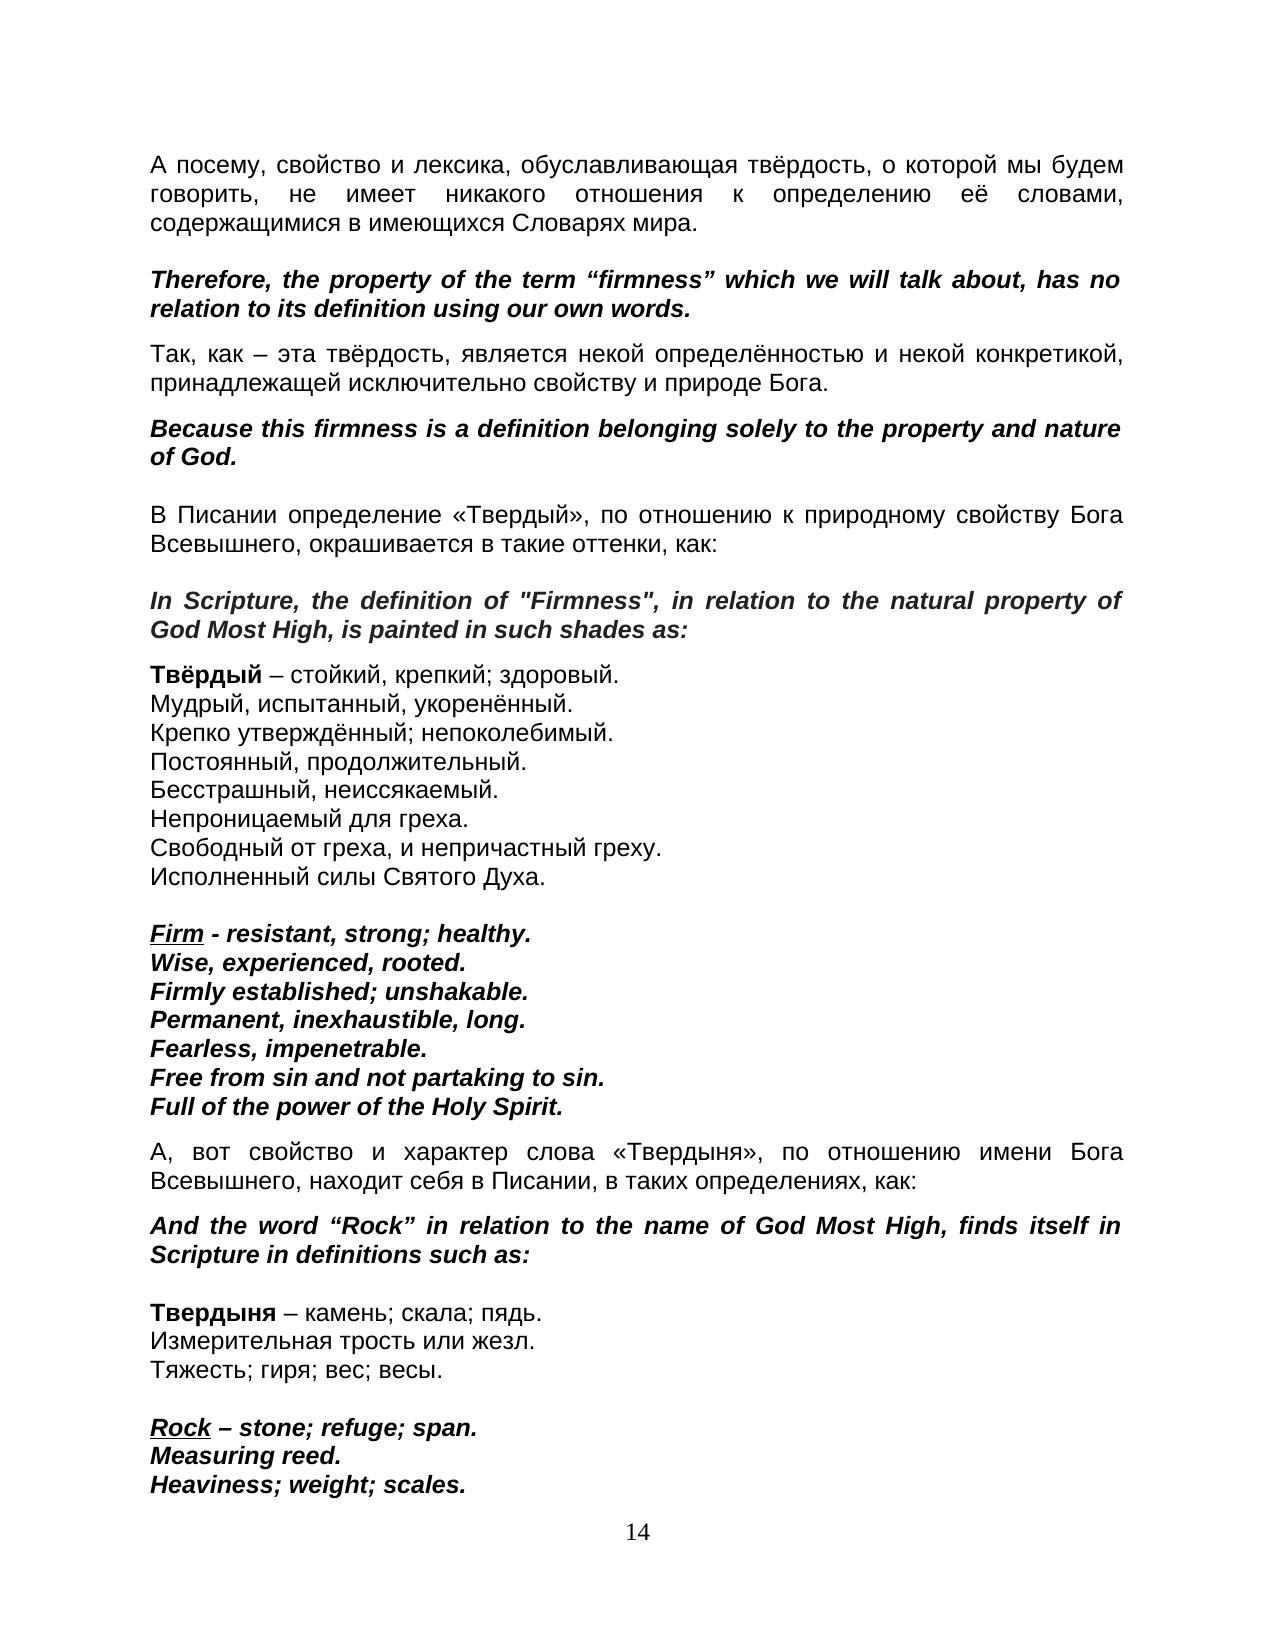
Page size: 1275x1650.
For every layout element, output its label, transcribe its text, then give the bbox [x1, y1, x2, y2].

text Because this firmness is a definition belonging solely to the property and nature of God. [150, 413, 1125, 471]
text Непроницаемый для греха. [150, 804, 1125, 833]
text Full of the power of the Holy Spirit. [150, 1092, 1125, 1120]
text Твёрдый – стойкий, крепкий; здоровый. [150, 660, 1125, 689]
text Бесстрашный, неиссякаемый. [150, 775, 1125, 804]
text And the word “Rock” in relation to the name of God Most High, finds itself in Scripture in definitions such as: [150, 1211, 1125, 1269]
text Мудрый, испытанный, укоренённый. [150, 689, 1125, 718]
text Крепко утверждённый; непоколебимый. [150, 718, 1125, 747]
text Измерительная трость или жезл. [150, 1326, 1125, 1355]
text Free from sin and not partaking to sin. [150, 1063, 1125, 1092]
text В Писании определение «Твердый», по отношению к природному свойству Бога Всевышнего, окрашивается в такие оттенки, как: [150, 500, 1125, 557]
text Твердыня – камень; скала; пядь. [150, 1298, 1125, 1326]
text In Scripture, the definition of "Firmness", in relation to the natural property of God Most High, is painted in such shades as: [150, 557, 1125, 643]
text Wise, experienced, rooted. [150, 948, 1125, 977]
text Rock – stone; refuge; span. [150, 1413, 1125, 1441]
text Fearless, impenetrable. [150, 1034, 1125, 1063]
text Исполненный силы Святого Духа. [150, 862, 1125, 890]
text Firm - resistant, strong; healthy. [150, 919, 1125, 948]
text А посему, свойство и лексика, обуславливающая твёрдость, о которой мы будем говорить, не имеет никакого отношения к определению её словами, содержащимися в имеющихся Словарях мира. [150, 150, 1125, 236]
text Permanent, inexhaustible, long. [150, 1005, 1125, 1034]
text Therefore, the property of the term “firmness” which we will talk about, has no relation to its definition using our own words. [150, 265, 1125, 322]
text Firmly established; unshakable. [150, 977, 1125, 1005]
text Тяжесть; гиря; вес; весы. [150, 1355, 1125, 1384]
text Measuring reed. [150, 1441, 1125, 1470]
text Свободный от греха, и непричастный греху. [150, 833, 1125, 862]
text Heaviness; weight; scales. [150, 1470, 1125, 1499]
text А, вот свойство и характер слова «Твердыня», по отношению имени Бога Всевышнего, находит себя в Писании, в таких определениях, как: [150, 1137, 1125, 1194]
text Так, как – эта твёрдость, является некой определённостью и некой конкретикой, принадлежащей исключительно свойству и природе Бога. [150, 339, 1125, 397]
text Постоянный, продолжительный. [150, 747, 1125, 775]
